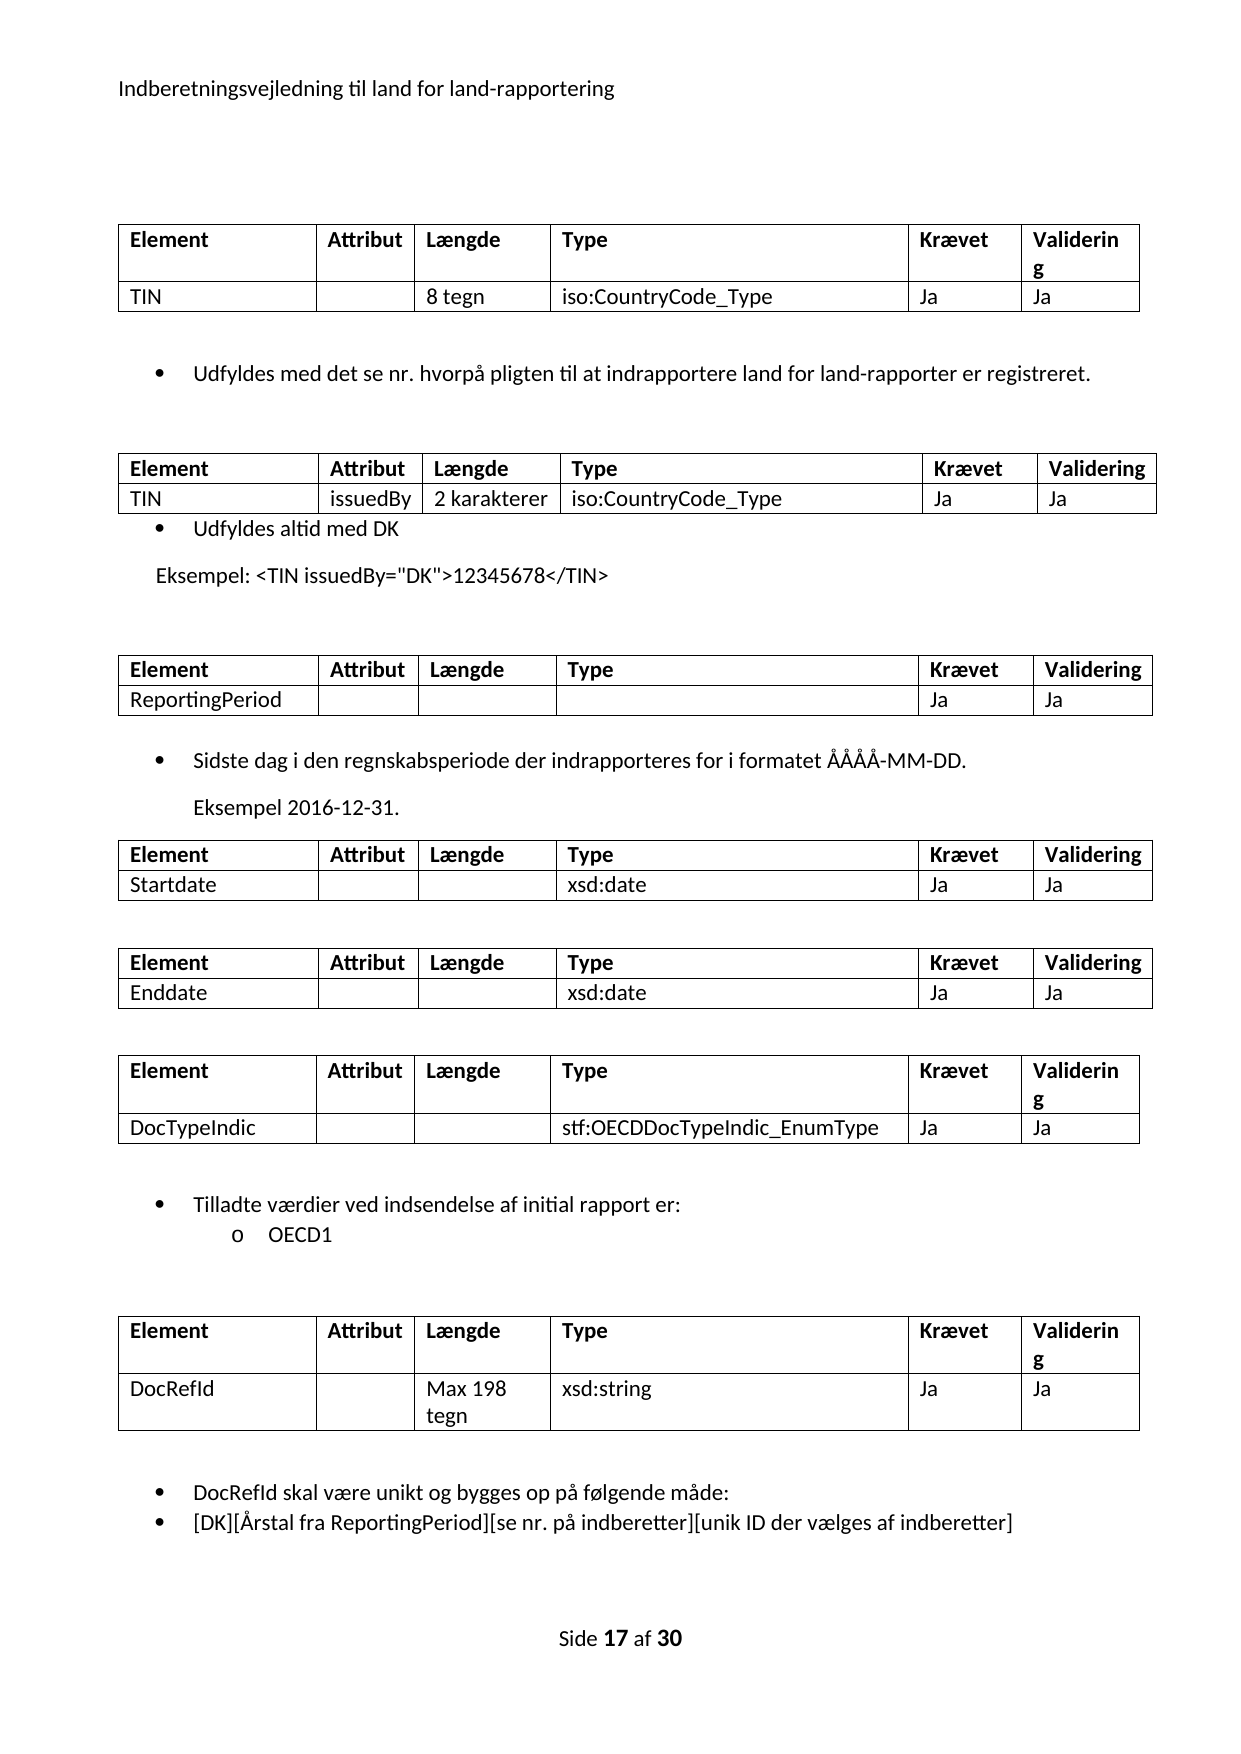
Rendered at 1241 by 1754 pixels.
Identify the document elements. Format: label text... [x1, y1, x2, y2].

table_header Element [119, 656, 318, 684]
table_header Længde [419, 949, 556, 977]
table_cell [419, 871, 556, 899]
table_cell [317, 1114, 414, 1142]
list Udfyldes med det se nr. hvorpå pligten til at indrapportere land for land-rapporter er registreret. [156, 359, 1122, 387]
table_cell [317, 1374, 414, 1430]
table_header Attribut [319, 454, 422, 483]
table_header Længde [423, 454, 560, 483]
table_header Type [557, 656, 918, 684]
table_header Validering [1034, 841, 1152, 869]
table_header Krævet [909, 225, 1021, 281]
list Tilladte værdier ved indsendelse af initial rapport er: [156, 1190, 1122, 1218]
table_header Længde [415, 225, 550, 281]
table_header Krævet [923, 454, 1037, 483]
table_cell Ja [919, 979, 1033, 1007]
table_cell [415, 1114, 550, 1142]
table_header Element [119, 841, 318, 869]
list DocRefId skal være unikt og bygges op på følgende måde: [156, 1478, 1122, 1506]
table_cell [317, 282, 414, 311]
table_cell DocTypeIndic [119, 1114, 316, 1142]
table_cell Startdate [119, 871, 318, 899]
table_cell xsd:date [557, 979, 918, 1007]
table_header Type [551, 1317, 908, 1373]
table_header Attribut [319, 656, 418, 684]
table_header Validering [1022, 1317, 1139, 1373]
table_cell xsd:date [557, 871, 918, 899]
table_cell 2 karakterer [423, 484, 560, 513]
list Sidste dag i den regnskabsperiode der indrapporteres for i formatet ÅÅÅÅ-MM-DD. [156, 746, 1122, 774]
table_header Krævet [919, 949, 1033, 977]
table_header Element [119, 1317, 316, 1373]
list OECD1 [231, 1221, 1122, 1250]
table_header Attribut [317, 1317, 414, 1373]
list Udfyldes altid med DK [156, 514, 1122, 542]
table_header Validering [1022, 225, 1139, 281]
table_cell issuedBy [319, 484, 422, 513]
table_header Krævet [909, 1317, 1021, 1373]
table_header Type [561, 454, 922, 483]
table_header Attribut [317, 1056, 414, 1112]
table_header Validering [1022, 1056, 1139, 1112]
table_cell Ja [1034, 871, 1152, 899]
table_cell 8 tegn [415, 282, 550, 311]
table_cell Ja [1034, 686, 1152, 714]
table_header Type [557, 949, 918, 977]
table_header Element [119, 1056, 316, 1112]
table_cell xsd:string [551, 1374, 908, 1430]
text Eksempel 2016-12-31. [193, 793, 1122, 821]
table_header Attribut [319, 841, 418, 869]
table_cell Ja [909, 282, 1021, 311]
table_header Validering [1038, 454, 1156, 483]
table_header Validering [1034, 656, 1152, 684]
table_header Krævet [919, 841, 1033, 869]
list [DK][Årstal fra ReportingPeriod][se nr. på indberetter][unik ID der vælges af indberetter] [156, 1508, 1122, 1536]
table_cell Ja [1038, 484, 1156, 513]
table_header Længde [415, 1317, 550, 1373]
table_cell Max 198 tegn [415, 1374, 550, 1430]
table_header Attribut [319, 949, 418, 977]
table_cell Ja [919, 686, 1033, 714]
table_header Validering [1034, 949, 1152, 977]
table_cell ReportingPeriod [119, 686, 318, 714]
table_cell [319, 686, 418, 714]
table_cell [319, 871, 418, 899]
table_cell Ja [909, 1374, 1021, 1430]
table_header Type [551, 1056, 908, 1112]
table_cell iso:CountryCode_Type [551, 282, 908, 311]
table_header Element [119, 454, 318, 483]
table_header Længde [415, 1056, 550, 1112]
table_cell DocRefId [119, 1374, 316, 1430]
table_cell [419, 686, 556, 714]
table_cell Ja [1022, 282, 1139, 311]
table_cell stf:OECDDocTypeIndic_EnumType [551, 1114, 908, 1142]
table_cell [419, 979, 556, 1007]
table_header Element [119, 949, 318, 977]
table_cell Ja [923, 484, 1037, 513]
table_header Element [119, 225, 316, 281]
table_header Attribut [317, 225, 414, 281]
text Eksempel: <TIN issuedBy="DK">12345678</TIN> [156, 561, 1122, 589]
table_header Krævet [909, 1056, 1021, 1112]
table_cell Enddate [119, 979, 318, 1007]
table_cell Ja [1022, 1114, 1139, 1142]
table_cell TIN [119, 282, 316, 311]
table_cell Ja [909, 1114, 1021, 1142]
table_cell [319, 979, 418, 1007]
table_header Type [551, 225, 908, 281]
table_cell Ja [1022, 1374, 1139, 1430]
table_header Længde [419, 656, 556, 684]
table_header Type [557, 841, 918, 869]
table_cell TIN [119, 484, 318, 513]
table_header Krævet [919, 656, 1033, 684]
table_cell [557, 686, 918, 714]
table_cell Ja [919, 871, 1033, 899]
table_cell iso:CountryCode_Type [561, 484, 922, 513]
table_cell Ja [1034, 979, 1152, 1007]
table_header Længde [419, 841, 556, 869]
